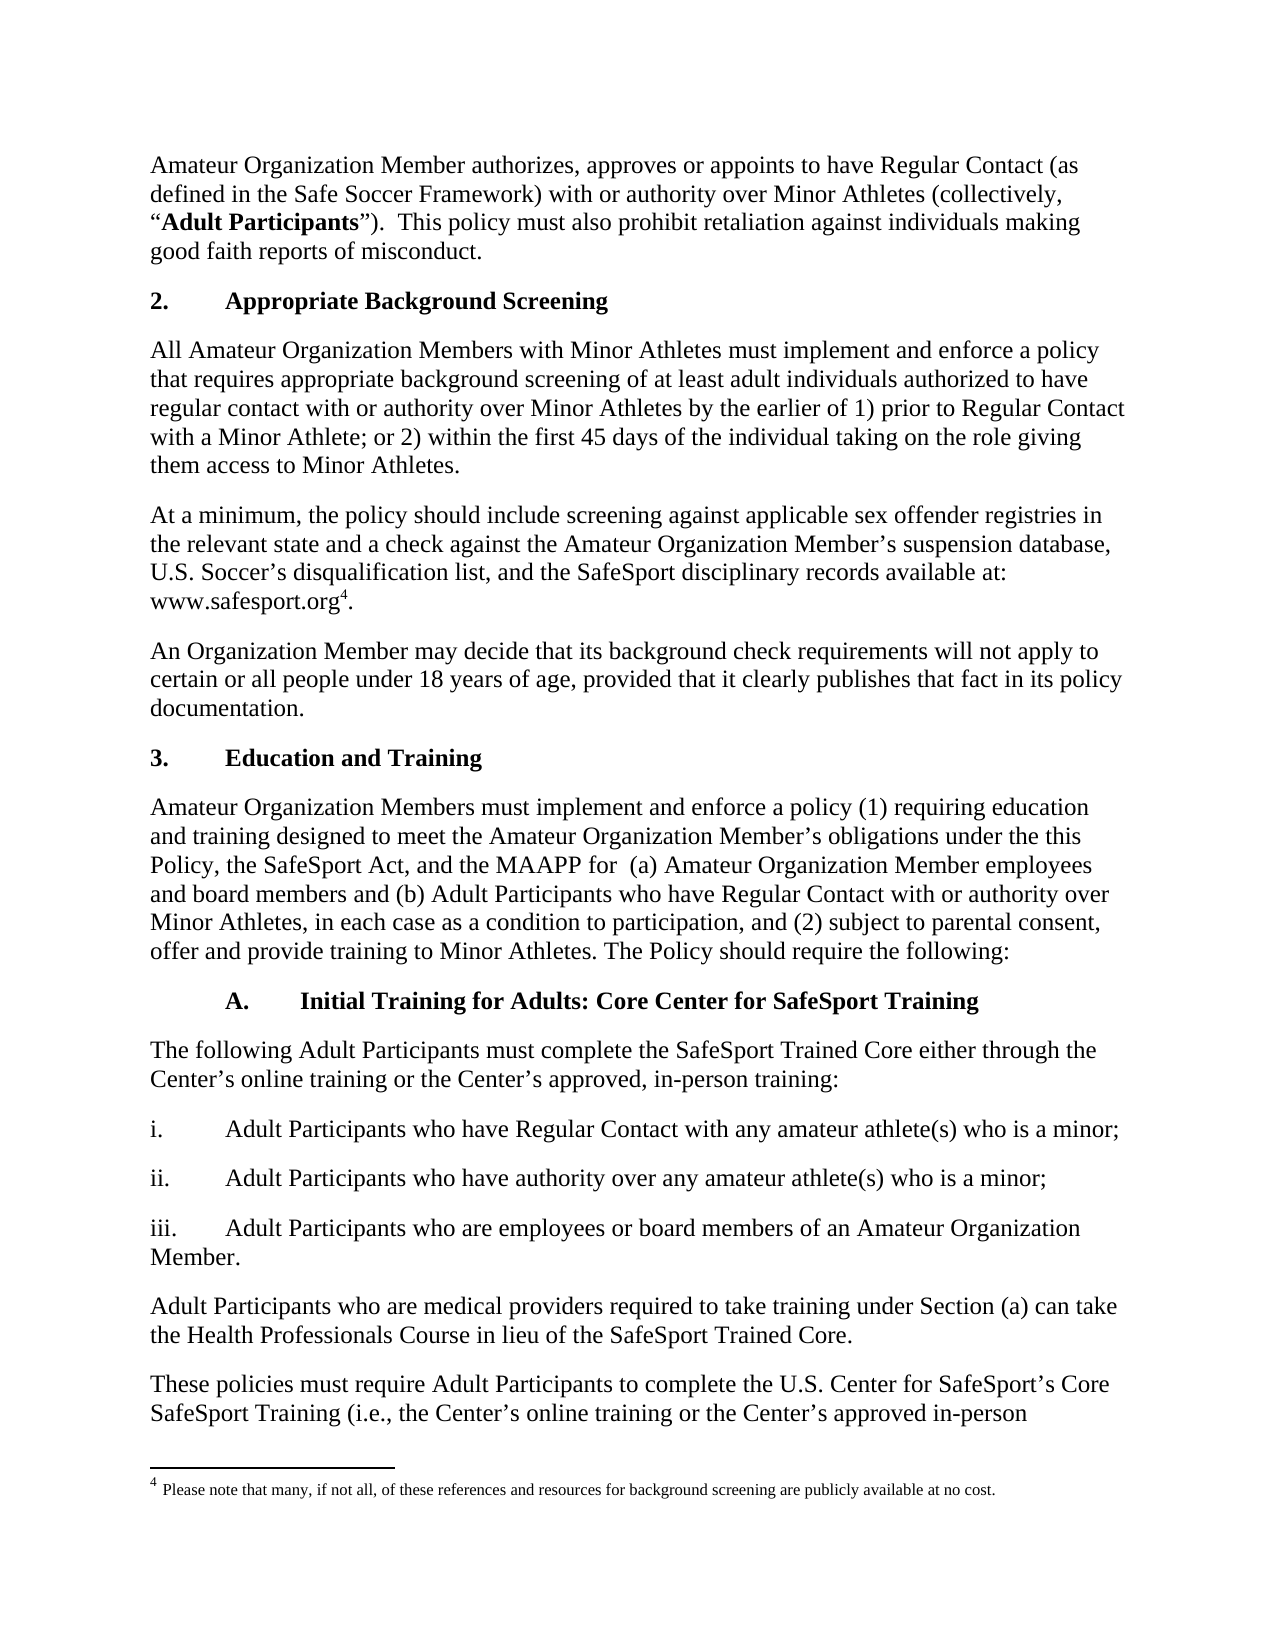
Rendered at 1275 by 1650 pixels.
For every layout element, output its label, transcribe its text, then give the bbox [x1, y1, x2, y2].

text 2. Appropriate Background Screening [150, 286, 1125, 314]
text An Organization Member may decide that its background check requirements will not apply to certain or all people under 18 years of age, provided that it clearly publishes that fact in its policy documentation. [150, 636, 1125, 722]
text Amateur Organization Members must implement and enforce a policy (1) requiring education and training designed to meet the Amateur Organization Member’s obligations under the this Policy, the SafeSport Act, and the MAAPP for (a) Amateur Organization Member employees and board members and (b) Adult Participants who have Regular Contact with or authority over Minor Athletes, in each case as a condition to participation, and (2) subject to parental consent, offer and provide training to Minor Athletes. The Policy should require the following: [150, 792, 1125, 965]
text 3. Education and Training [150, 743, 1125, 772]
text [150, 150, 1125, 265]
text All Amateur Organization Members with Minor Athletes must implement and enforce a policy that requires appropriate background screening of at least adult individuals authorized to have regular contact with or authority over Minor Athletes by the earlier of 1) prior to Regular Contact with a Minor Athlete; or 2) within the first 45 days of the individual taking on the role giving them access to Minor Athletes. [150, 335, 1125, 479]
text A. Initial Training for Adults: Core Center for SafeSport Training [150, 986, 1125, 1014]
text Adult Participants who are medical providers required to take training under Section (a) can take the Health Professionals Course in lieu of the SafeSport Trained Core. [150, 1291, 1125, 1349]
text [150, 1369, 1125, 1427]
text ii. Adult Participants who have authority over any amateur athlete(s) who is a minor; [150, 1163, 1125, 1192]
text The following Adult Participants must complete the SafeSport Trained Core either through the Center’s online training or the Center’s approved, in-person training: [150, 1035, 1125, 1093]
text iii. Adult Participants who are employees or board members of an Amateur Organization Member. [150, 1213, 1125, 1270]
text i. Adult Participants who have Regular Contact with any amateur athlete(s) who is a minor; [150, 1114, 1125, 1142]
text At a minimum, the policy should include screening against applicable sex offender registries in the relevant state and a check against the Amateur Organization Member’s suspension database, U.S. Soccer’s disqualification list, and the SafeSport disciplinary records available at: www.safesport.org. [150, 500, 1125, 615]
